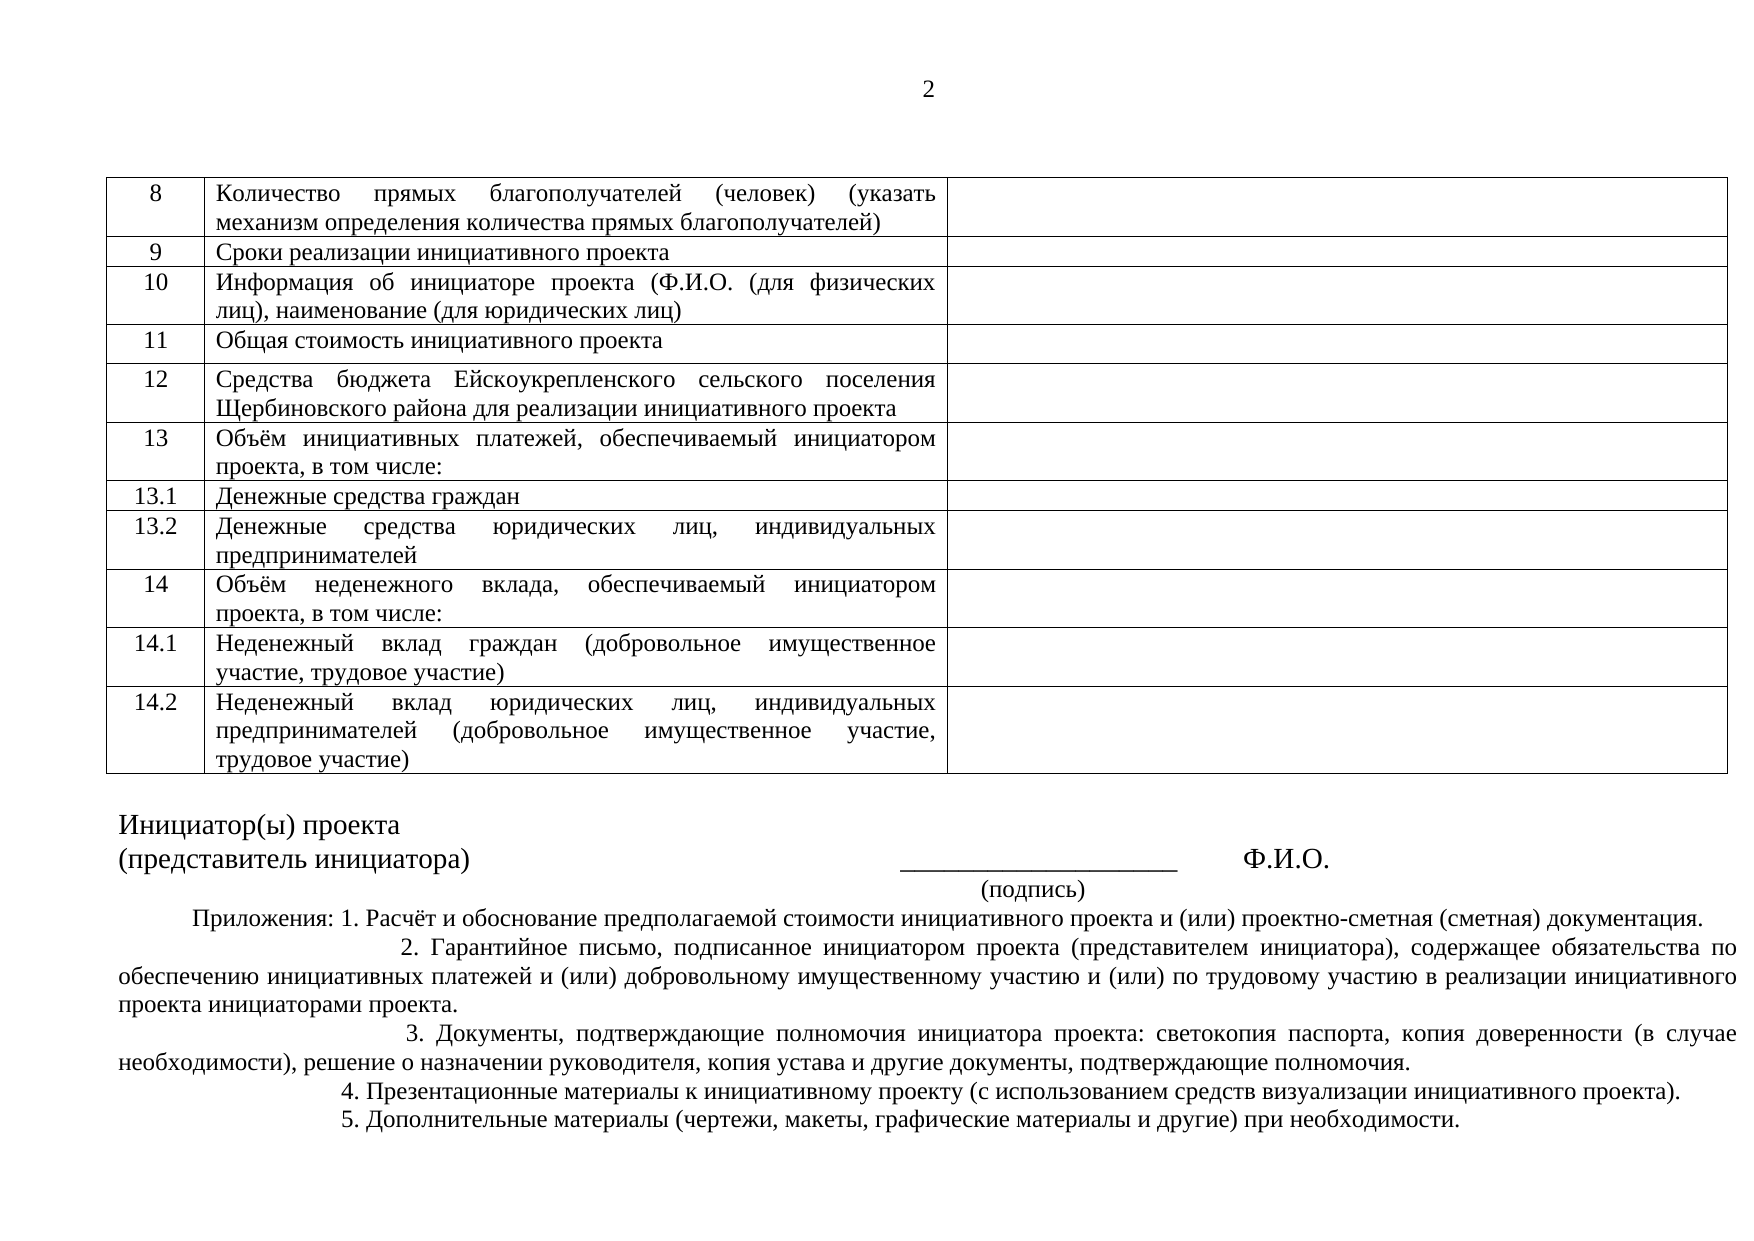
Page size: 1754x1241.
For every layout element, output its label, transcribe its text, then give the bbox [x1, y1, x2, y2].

table_cell [948, 267, 1727, 324]
table_cell Денежные средства юридических лиц, индивидуальных предпринимателей [205, 511, 947, 568]
table_cell Денежные средства граждан [205, 481, 947, 510]
table_cell Информация об инициаторе проекта (Ф.И.О. (для физических лиц), наименование (для юридических лиц) [205, 267, 947, 324]
table_cell 13 [107, 423, 204, 480]
text (представитель инициатора) ___________________ Ф.И.О. [118, 841, 1739, 874]
table_cell [948, 325, 1727, 363]
text (подпись) [118, 874, 1739, 903]
table_cell 13.2 [107, 511, 204, 568]
table_cell 10 [107, 267, 204, 324]
table_cell Объём неденежного вклада, обеспечиваемый инициатором проекта, в том числе: [205, 570, 947, 627]
text Приложения: 1. Расчёт и обоснование предполагаемой стоимости инициативного проекта и (или) проектно-сметная (сметная) документация. [118, 903, 1739, 932]
table_cell [948, 237, 1727, 266]
table_cell [948, 687, 1727, 773]
table_cell 14.1 [107, 628, 204, 686]
table_cell Неденежный вклад юридических лиц, индивидуальных предпринимателей (добровольное имущественное участие, трудовое участие) [205, 687, 947, 773]
table_cell [948, 481, 1727, 510]
table_cell Сроки реализации инициативного проекта [205, 237, 947, 266]
text 2. Гарантийное письмо, подписанное инициатором проекта (представителем инициатора), содержащее обязательства по обеспечению инициативных платежей и (или) добровольному имущественному участию и (или) по трудовому участию в реализации инициативного проекта инициаторами проекта. [118, 932, 1739, 1018]
table_cell 8 [107, 178, 204, 236]
table_cell 11 [107, 325, 204, 363]
text 5. Дополнительные материалы (чертежи, макеты, графические материалы и другие) при необходимости. [118, 1104, 1739, 1133]
table_cell Количество прямых благополучателей (человек) (указать механизм определения количества прямых благополучателей) [205, 178, 947, 236]
table_cell Общая стоимость инициативного проекта [205, 325, 947, 363]
table_cell [948, 511, 1727, 568]
table_cell [948, 364, 1727, 422]
table_cell [948, 628, 1727, 686]
table_cell Объём инициативных платежей, обеспечиваемый инициатором проекта, в том числе: [205, 423, 947, 480]
table_cell Средства бюджета Ейскоукрепленского сельского поселения Щербиновского района для реализации инициативного проекта [205, 364, 947, 422]
table_cell Неденежный вклад граждан (добровольное имущественное участие, трудовое участие) [205, 628, 947, 686]
table_cell [948, 423, 1727, 480]
table_cell 9 [107, 237, 204, 266]
table_cell [948, 570, 1727, 627]
text Инициатор(ы) проекта [118, 807, 1739, 841]
table_cell 14 [107, 570, 204, 627]
table_cell 14.2 [107, 687, 204, 773]
text 3. Документы, подтверждающие полномочия инициатора проекта: светокопия паспорта, копия доверенности (в случае необходимости), решение о назначении руководителя, копия устава и другие документы, подтверждающие полномочия. [118, 1018, 1739, 1076]
table_cell 13.1 [107, 481, 204, 510]
table_cell [948, 178, 1727, 236]
table_cell 12 [107, 364, 204, 422]
text 4. Презентационные материалы к инициативному проекту (с использованием средств визуализации инициативного проекта). [236, 1076, 1739, 1104]
